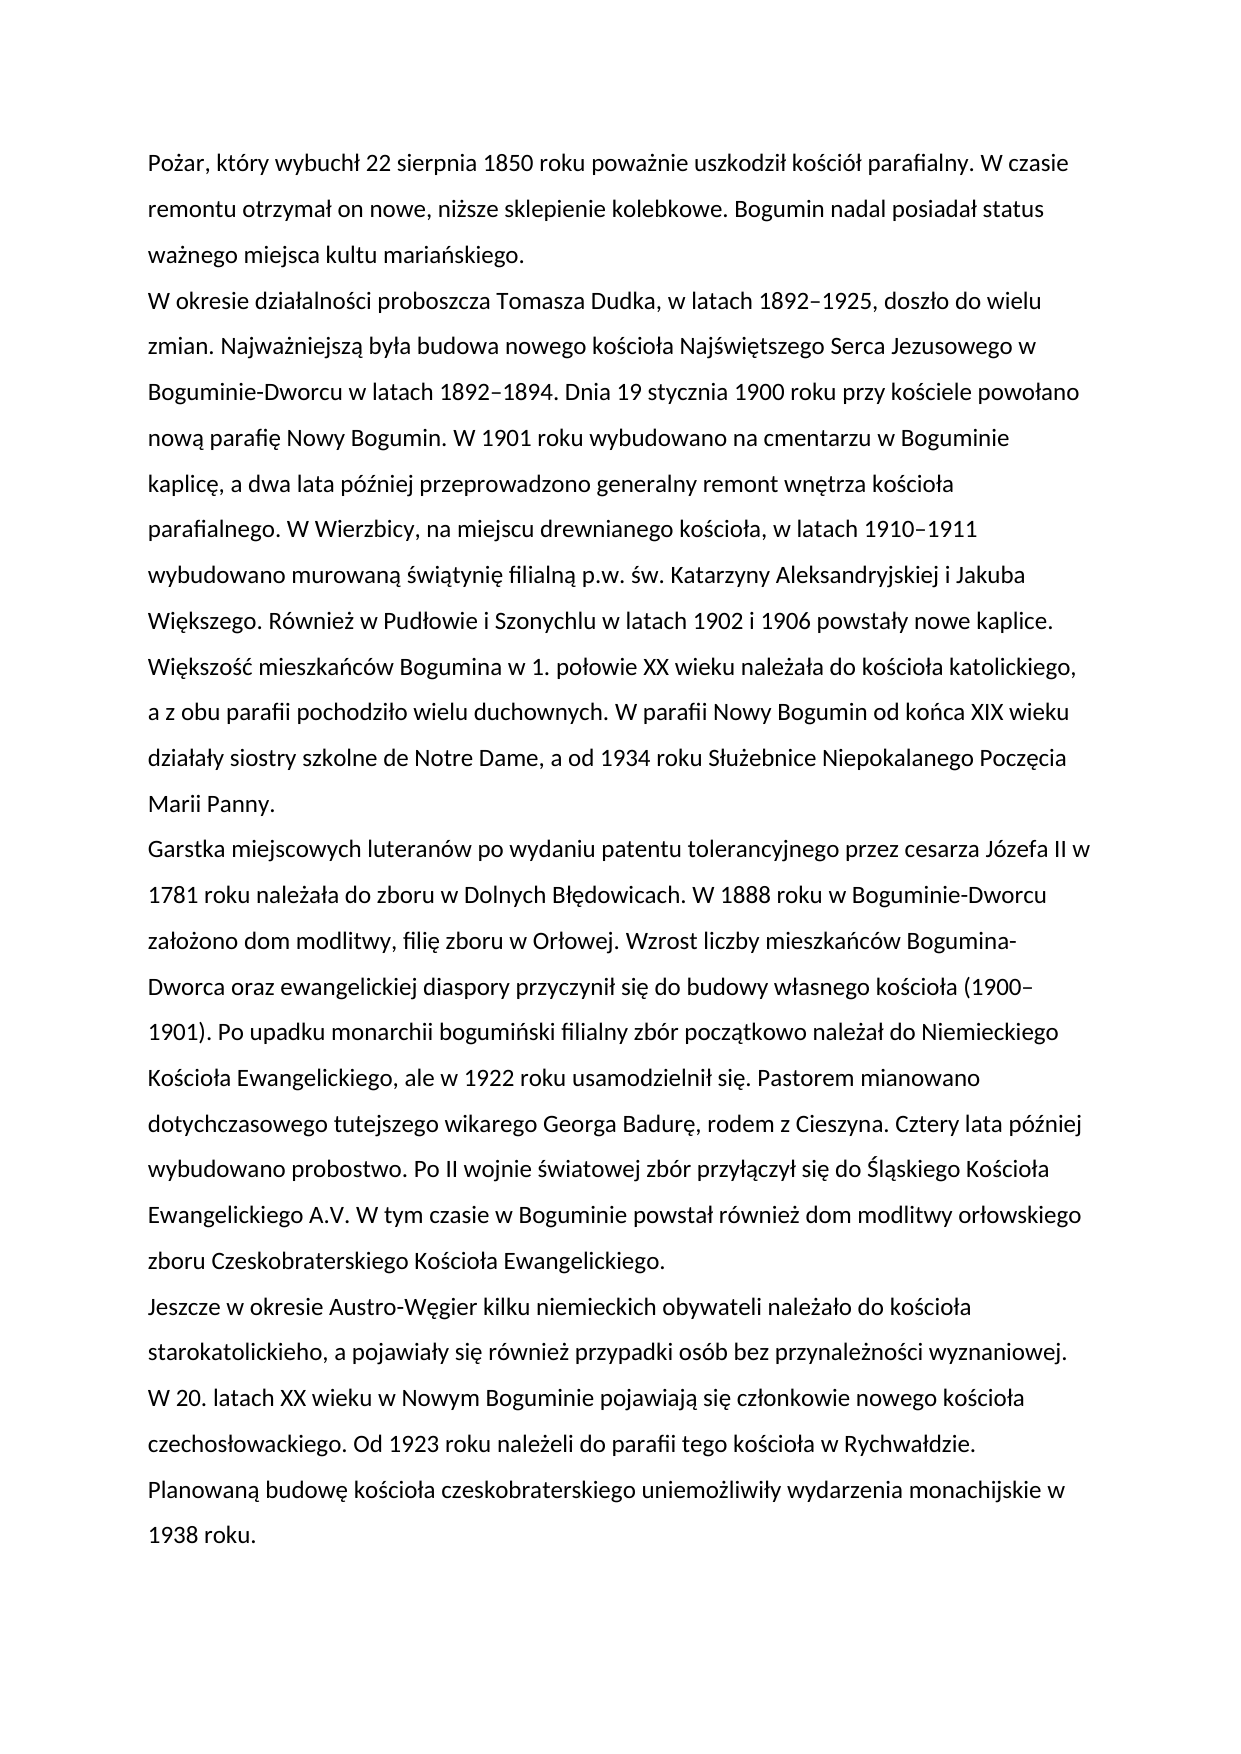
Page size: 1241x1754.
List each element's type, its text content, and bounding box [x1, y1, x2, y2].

text W okresie działalności proboszcza Tomasza Dudka, w latach 1892–1925, doszło do wielu zmian. Najważniejszą była budowa nowego kościoła Najświętszego Serca Jezusowego w Boguminie-Dworcu w latach 1892–1894. Dnia 19 stycznia 1900 roku przy kościele powołano nową parafię Nowy Bogumin. W 1901 roku wybudowano na cmentarzu w Boguminie kaplicę, a dwa lata później przeprowadzono generalny remont wnętrza kościoła parafialnego. W Wierzbicy, na miejscu drewnianego kościoła, w latach 1910–1911 wybudowano murowaną świątynię filialną p.w. św. Katarzyny Aleksandryjskiej i Jakuba Większego. Również w Pudłowie i Szonychlu w latach 1902 i 1906 powstały nowe kaplice. Większość mieszkańców Bogumina w 1. połowie XX wieku należała do kościoła katolickiego, a z obu parafii pochodziło wielu duchownych. W parafii Nowy Bogumin od końca XIX wieku działały siostry szkolne de Notre Dame, a od 1934 roku Służebnice Niepokalanego Poczęcia Marii Panny. [148, 285, 1093, 818]
text Garstka miejscowych luteranów po wydaniu patentu tolerancyjnego przez cesarza Józefa II w 1781 roku należała do zboru w Dolnych Błędowicach. W 1888 roku w Boguminie-Dworcu założono dom modlitwy, filię zboru w Orłowej. Wzrost liczby mieszkańców Bogumina-Dworca oraz ewangelickiej diaspory przyczynił się do budowy własnego kościoła (1900–1901). Po upadku monarchii bogumiński filialny zbór początkowo należał do Niemieckiego Kościoła Ewangelickiego, ale w 1922 roku usamodzielnił się. Pastorem mianowano dotychczasowego tutejszego wikarego Georga Badurę, rodem z Cieszyna. Cztery lata później wybudowano probostwo. Po II wojnie światowej zbór przyłączył się do Śląskiego Kościoła Ewangelickiego A.V. W tym czasie w Boguminie powstał również dom modlitwy orłowskiego zboru Czeskobraterskiego Kościoła Ewangelickiego. [148, 833, 1093, 1276]
text Jeszcze w okresie Austro-Węgier kilku niemieckich obywateli należało do kościoła starokatolickieho, a pojawiały się również przypadki osób bez przynależności wyznaniowej. W 20. latach XX wieku w Nowym Boguminie pojawiają się członkowie nowego kościoła czechosłowackiego. Od 1923 roku należeli do parafii tego kościoła w Rychwałdzie. Planowaną budowę kościoła czeskobraterskiego uniemożliwiły wydarzenia monachijskie w 1938 roku. [148, 1291, 1093, 1550]
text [148, 148, 1093, 269]
